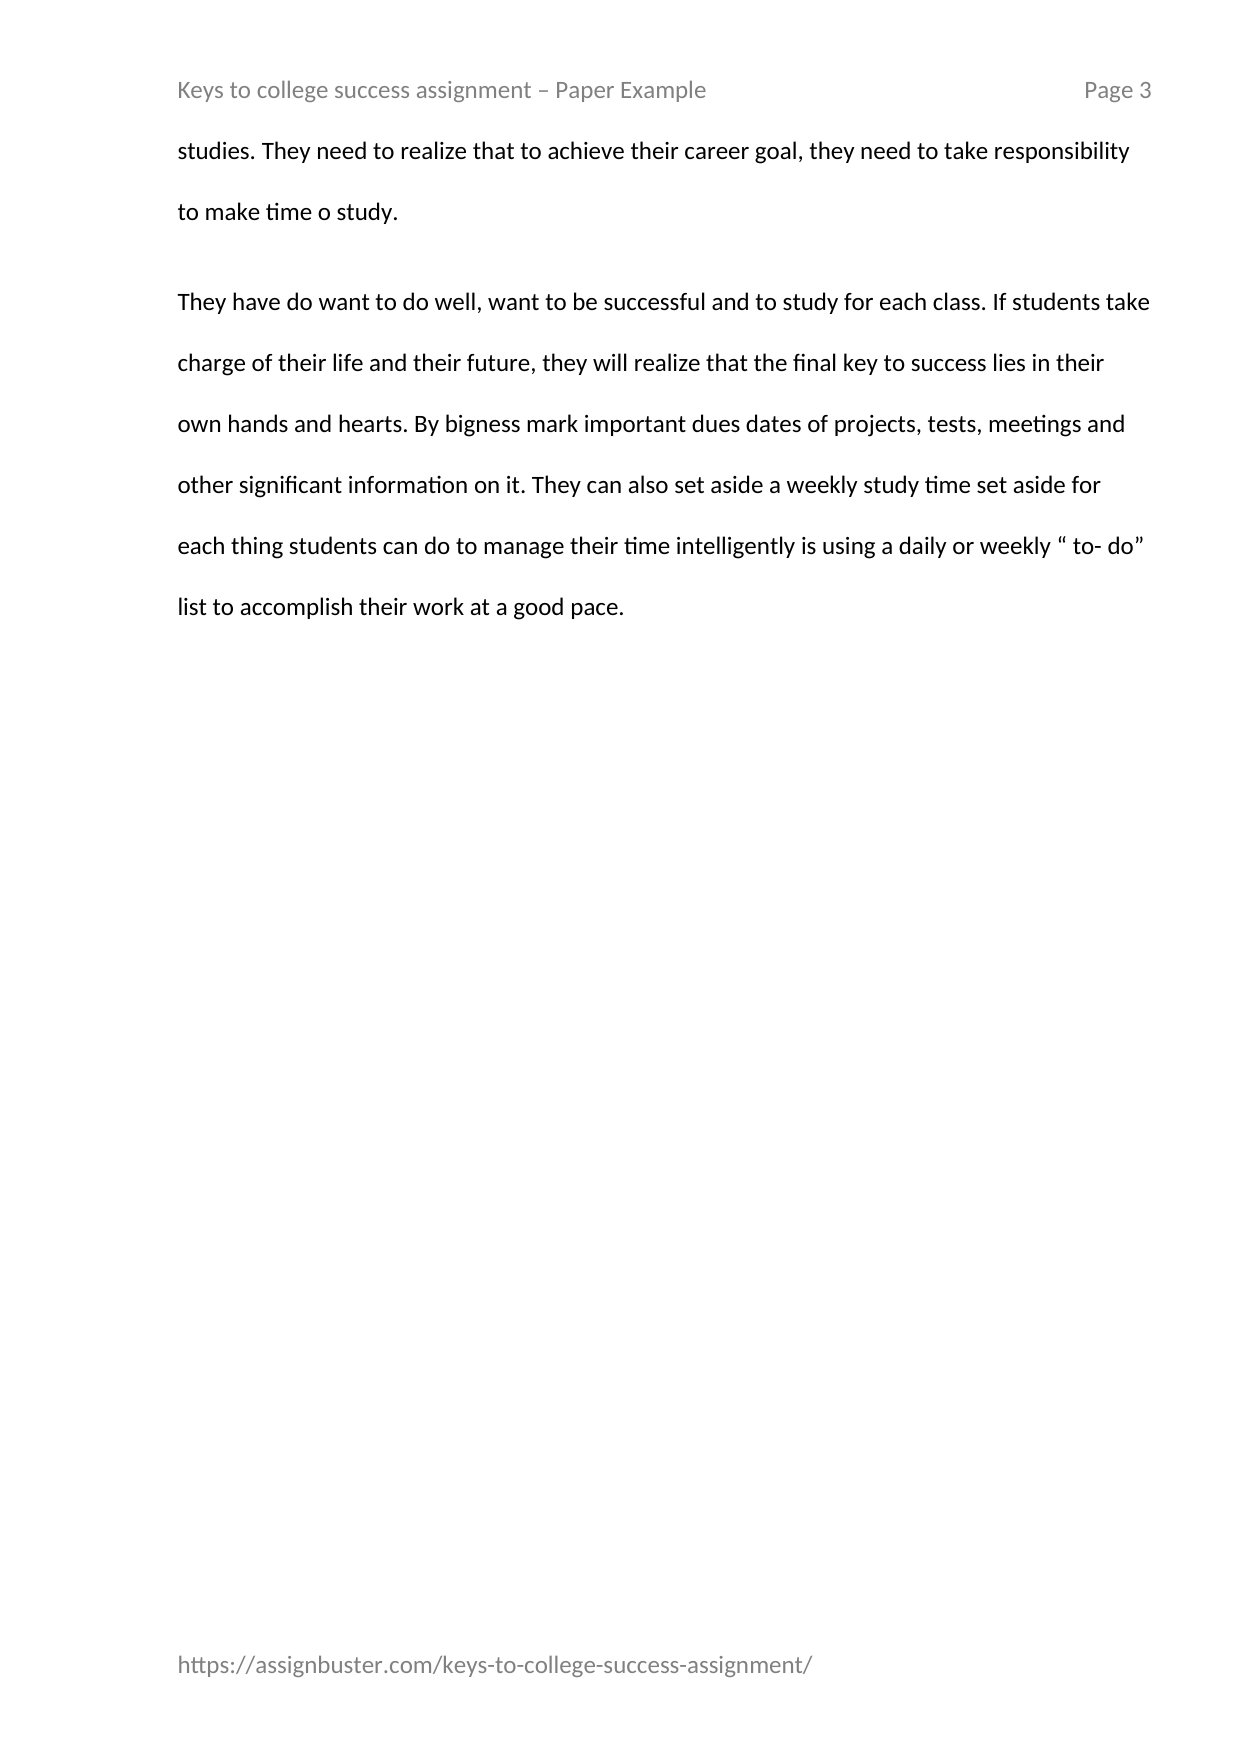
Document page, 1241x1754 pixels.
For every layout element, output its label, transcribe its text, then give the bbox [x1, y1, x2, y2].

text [177, 135, 1152, 226]
text They have do want to do well, want to be successful and to study for each class. If students take charge of their life and their future, they will realize that the final key to success lies in their own hands and hearts. By bigness mark important dues dates of projects, tests, meetings and other significant information on it. They can also set aside a weekly study time set aside for each thing students can do to manage their time intelligently is using a daily or weekly “ to- do” list to accomplish their work at a good pace. [177, 286, 1152, 622]
